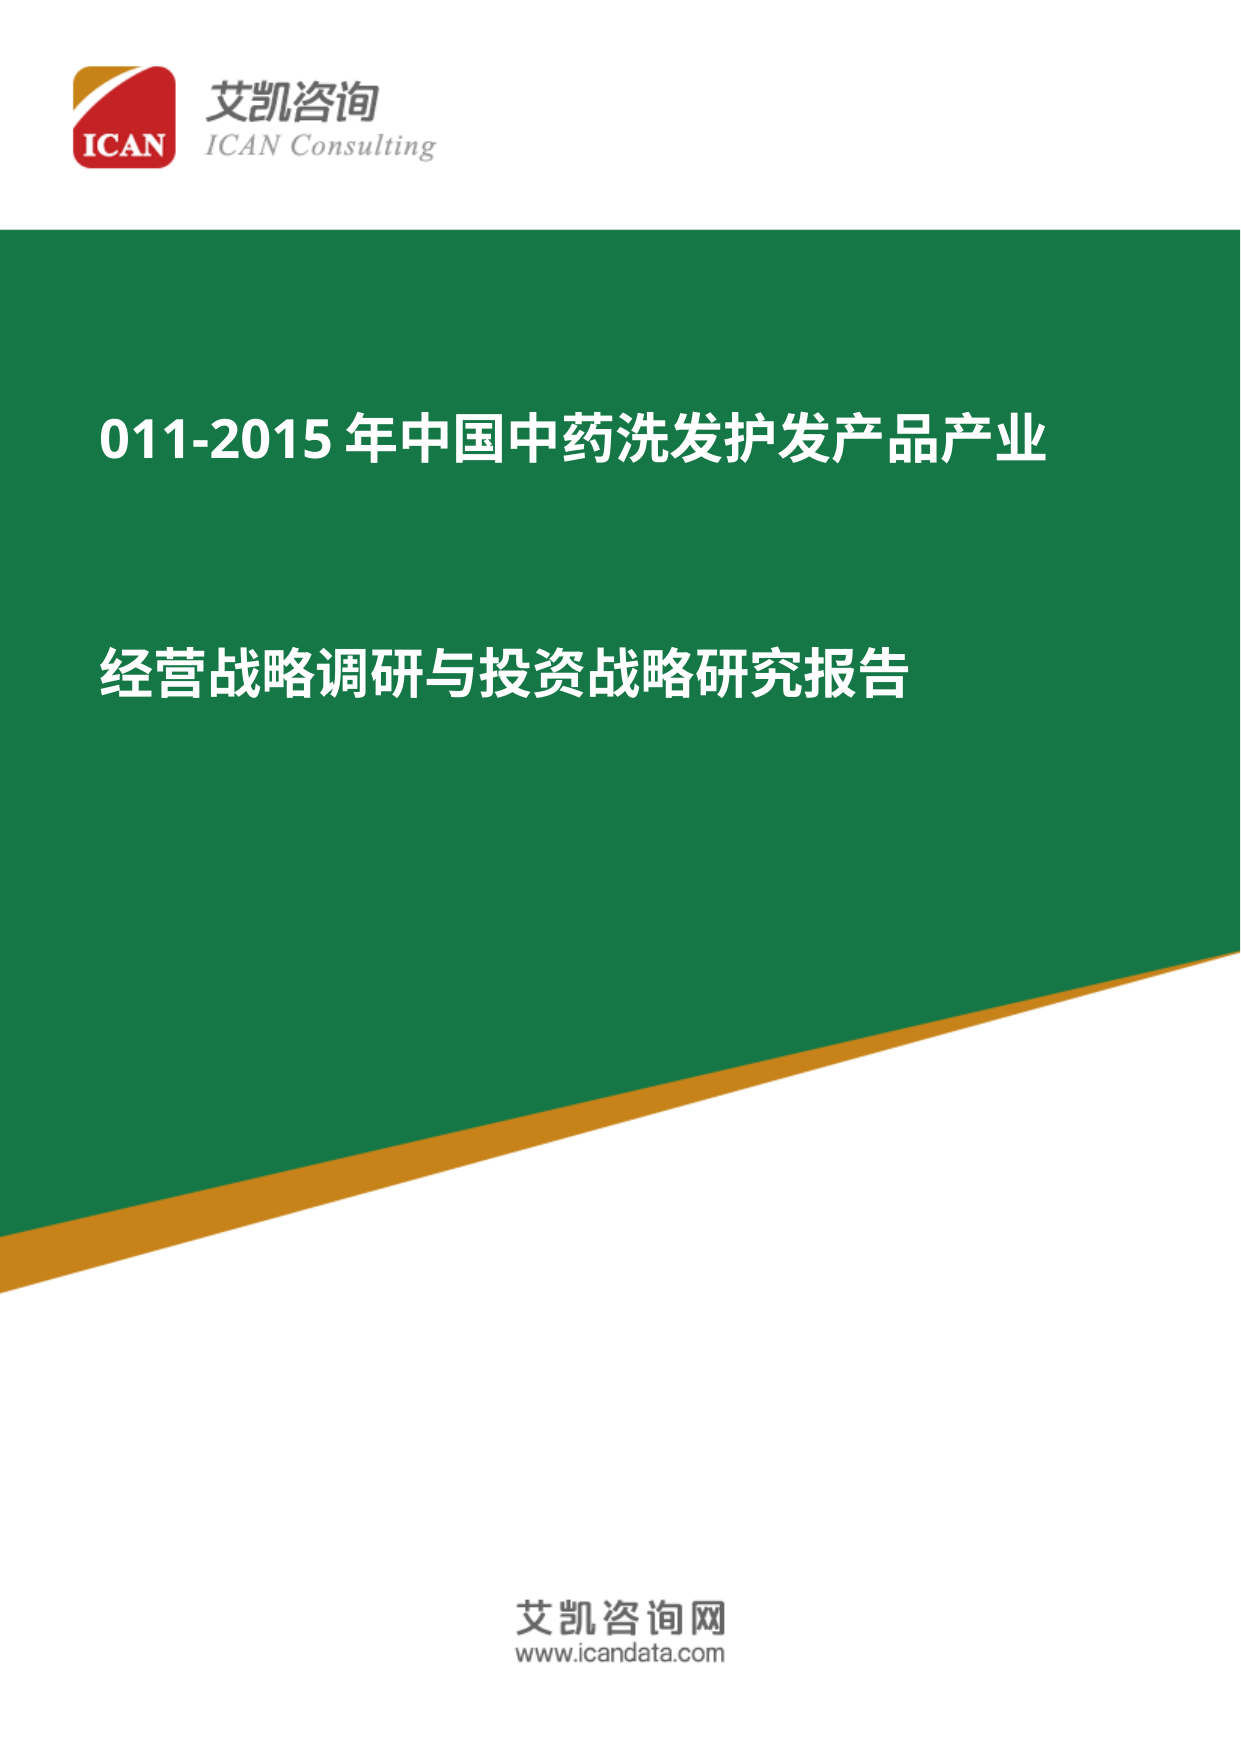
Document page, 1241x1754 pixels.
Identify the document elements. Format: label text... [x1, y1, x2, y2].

picture [0, 5, 1241, 1754]
subtitle 011-2015年中国中药洗发护发产品产业经营战略调研与投资战略研究报告 [99, 386, 1053, 718]
